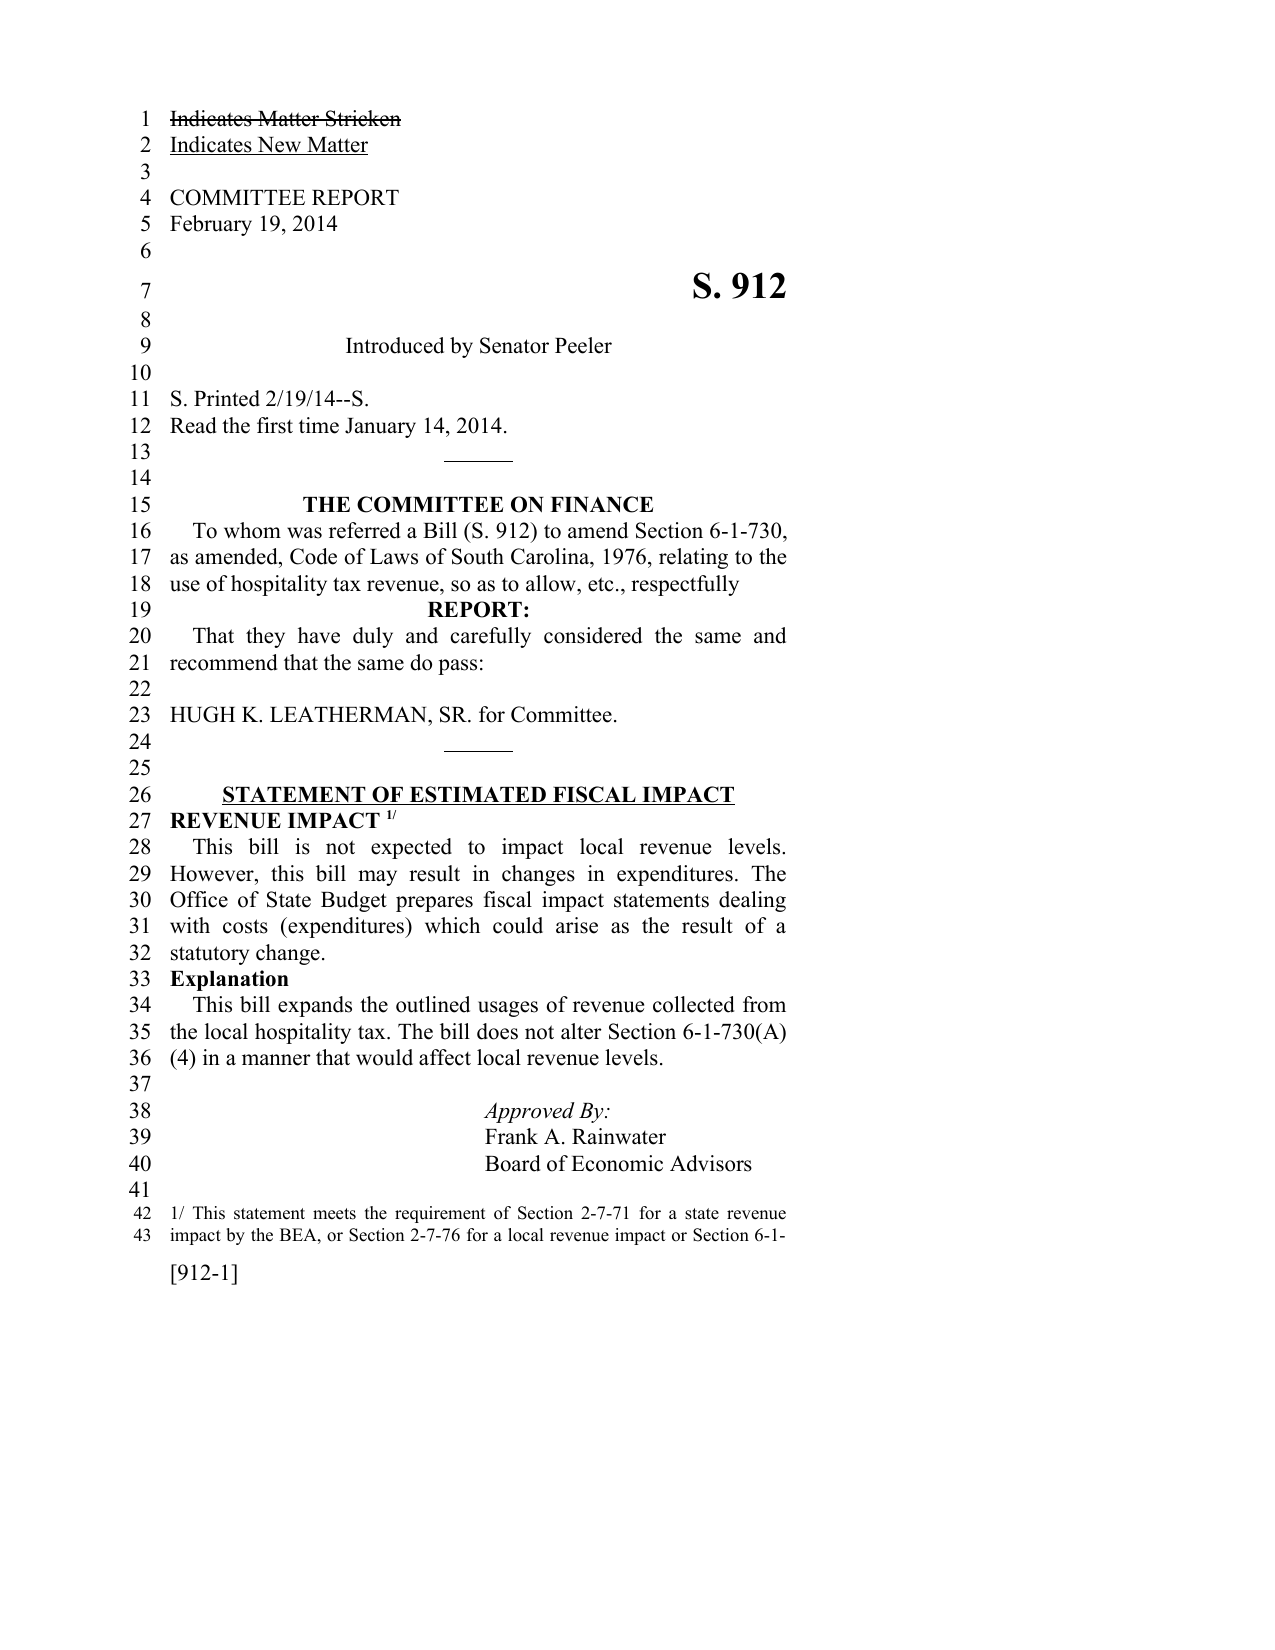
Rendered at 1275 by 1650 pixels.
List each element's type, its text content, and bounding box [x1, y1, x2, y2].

text COMMITTEE REPORT [169, 184, 787, 210]
text Frank A. Rainwater [169, 1123, 787, 1149]
text Introduced by Senator Peeler [169, 333, 787, 359]
text This bill is not expected to impact local revenue levels. However, this bill may result in changes in expenditures. The Office of State Budget prepares fiscal impact statements dealing with costs (expenditures) which could arise as the result of a statutory change. [169, 833, 787, 965]
text February 19, 2014 [169, 210, 787, 237]
text S. Printed 2/19/14--S. [169, 385, 787, 412]
text Board of Economic Advisors [169, 1149, 787, 1176]
text THE COMMITTEE ON FINANCE [169, 491, 787, 517]
text Indicates New Matter [169, 131, 787, 158]
text To whom was referred a Bill (S. 912) to amend Section 6-1-730, as amended, Code of Laws of South Carolina, 1976, relating to the use of hospitality tax revenue, so as to allow, etc., respectfully [169, 517, 787, 596]
text REVENUE IMPACT 1/ [169, 807, 787, 833]
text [169, 1202, 787, 1245]
text Approved By: [169, 1097, 787, 1123]
text S. 912 [169, 263, 787, 306]
text Indicates Matter Stricken [169, 105, 787, 131]
text HUGH K. LEATHERMAN, SR. for Committee. [169, 702, 787, 728]
text REPORT: [169, 596, 787, 622]
text This bill expands the outlined usages of revenue collected from the local hospitality tax. The bill does not alter Section 6-1-730(A)(4) in a manner that would affect local revenue levels. [169, 991, 787, 1071]
text Read the first time January 14, 2014. [169, 412, 787, 438]
text That they have duly and carefully considered the same and recommend that the same do pass: [169, 622, 787, 675]
text Explanation [169, 965, 787, 991]
text STATEMENT OF ESTIMATED FISCAL IMPACT [169, 781, 787, 807]
